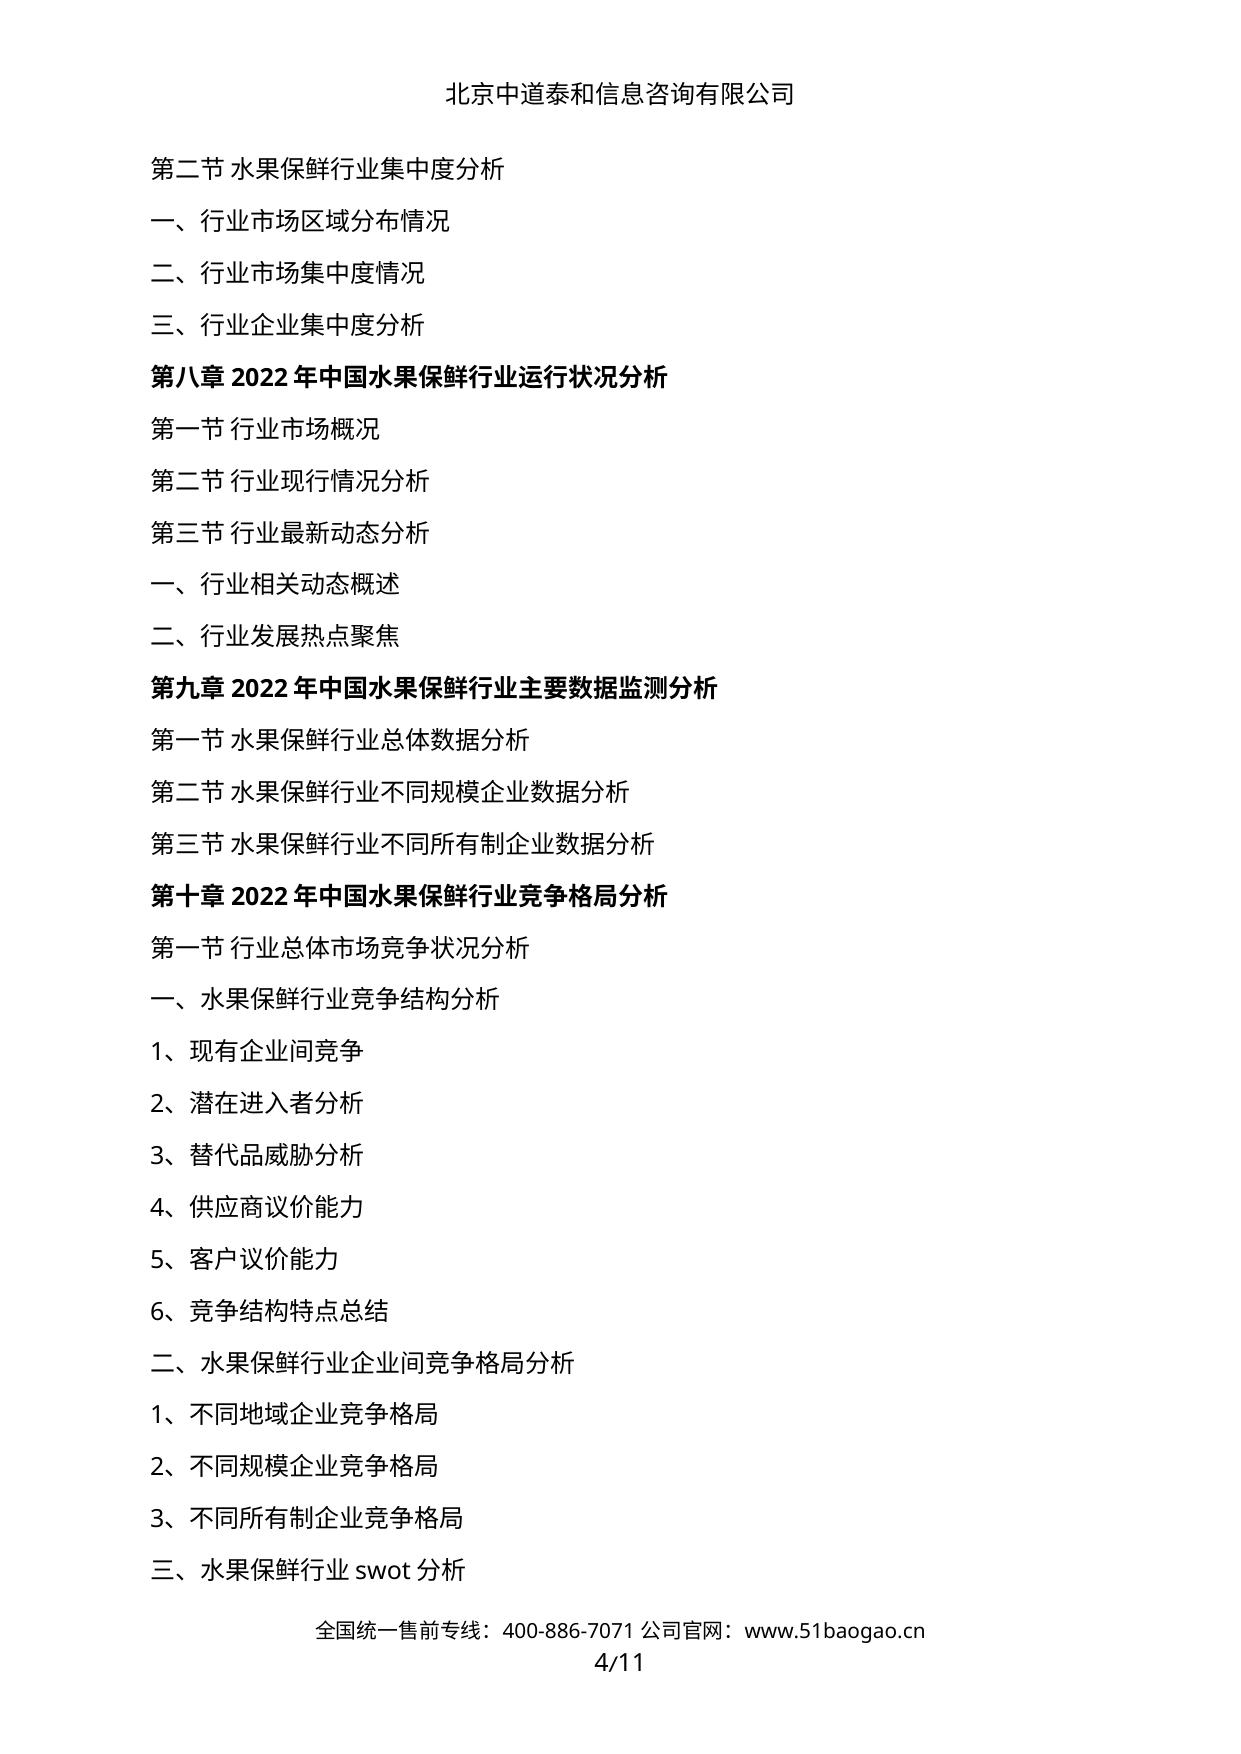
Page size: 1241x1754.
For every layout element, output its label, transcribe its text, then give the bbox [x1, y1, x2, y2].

text 3、替代品威胁分析 [150, 1136, 1090, 1172]
text 第十章 2022年中国水果保鲜行业竞争格局分析 [150, 876, 1090, 912]
text 二、水果保鲜行业企业间竞争格局分析 [150, 1343, 1090, 1379]
text 3、不同所有制企业竞争格局 [150, 1499, 1090, 1535]
text 一、行业相关动态概述 [150, 565, 1090, 601]
text 4、供应商议价能力 [150, 1187, 1090, 1224]
text 一、水果保鲜行业竞争结构分析 [150, 980, 1090, 1016]
text 二、行业市场集中度情况 [150, 254, 1090, 290]
text 第八章 2022年中国水果保鲜行业运行状况分析 [150, 357, 1090, 394]
text 1、现有企业间竞争 [150, 1032, 1090, 1068]
text 第二节 行业现行情况分析 [150, 461, 1090, 497]
text 6、竞争结构特点总结 [150, 1291, 1090, 1327]
text 第一节 行业市场概况 [150, 409, 1090, 446]
text 第九章 2022年中国水果保鲜行业主要数据监测分析 [150, 669, 1090, 705]
text 2、潜在进入者分析 [150, 1084, 1090, 1120]
text 2、不同规模企业竞争格局 [150, 1447, 1090, 1483]
text 第三节 水果保鲜行业不同所有制企业数据分析 [150, 824, 1090, 861]
text 第一节 水果保鲜行业总体数据分析 [150, 721, 1090, 757]
text 1、不同地域企业竞争格局 [150, 1395, 1090, 1431]
text 二、行业发展热点聚焦 [150, 617, 1090, 653]
text 第一节 行业总体市场竞争状况分析 [150, 928, 1090, 964]
text 第三节 行业最新动态分析 [150, 513, 1090, 549]
text 5、客户议价能力 [150, 1239, 1090, 1276]
text 第二节 水果保鲜行业不同规模企业数据分析 [150, 772, 1090, 809]
text 三、水果保鲜行业swot分析 [150, 1551, 1090, 1587]
text 第二节 水果保鲜行业集中度分析 [150, 150, 1090, 186]
text 三、行业企业集中度分析 [150, 306, 1090, 342]
text 一、行业市场区域分布情况 [150, 202, 1090, 238]
